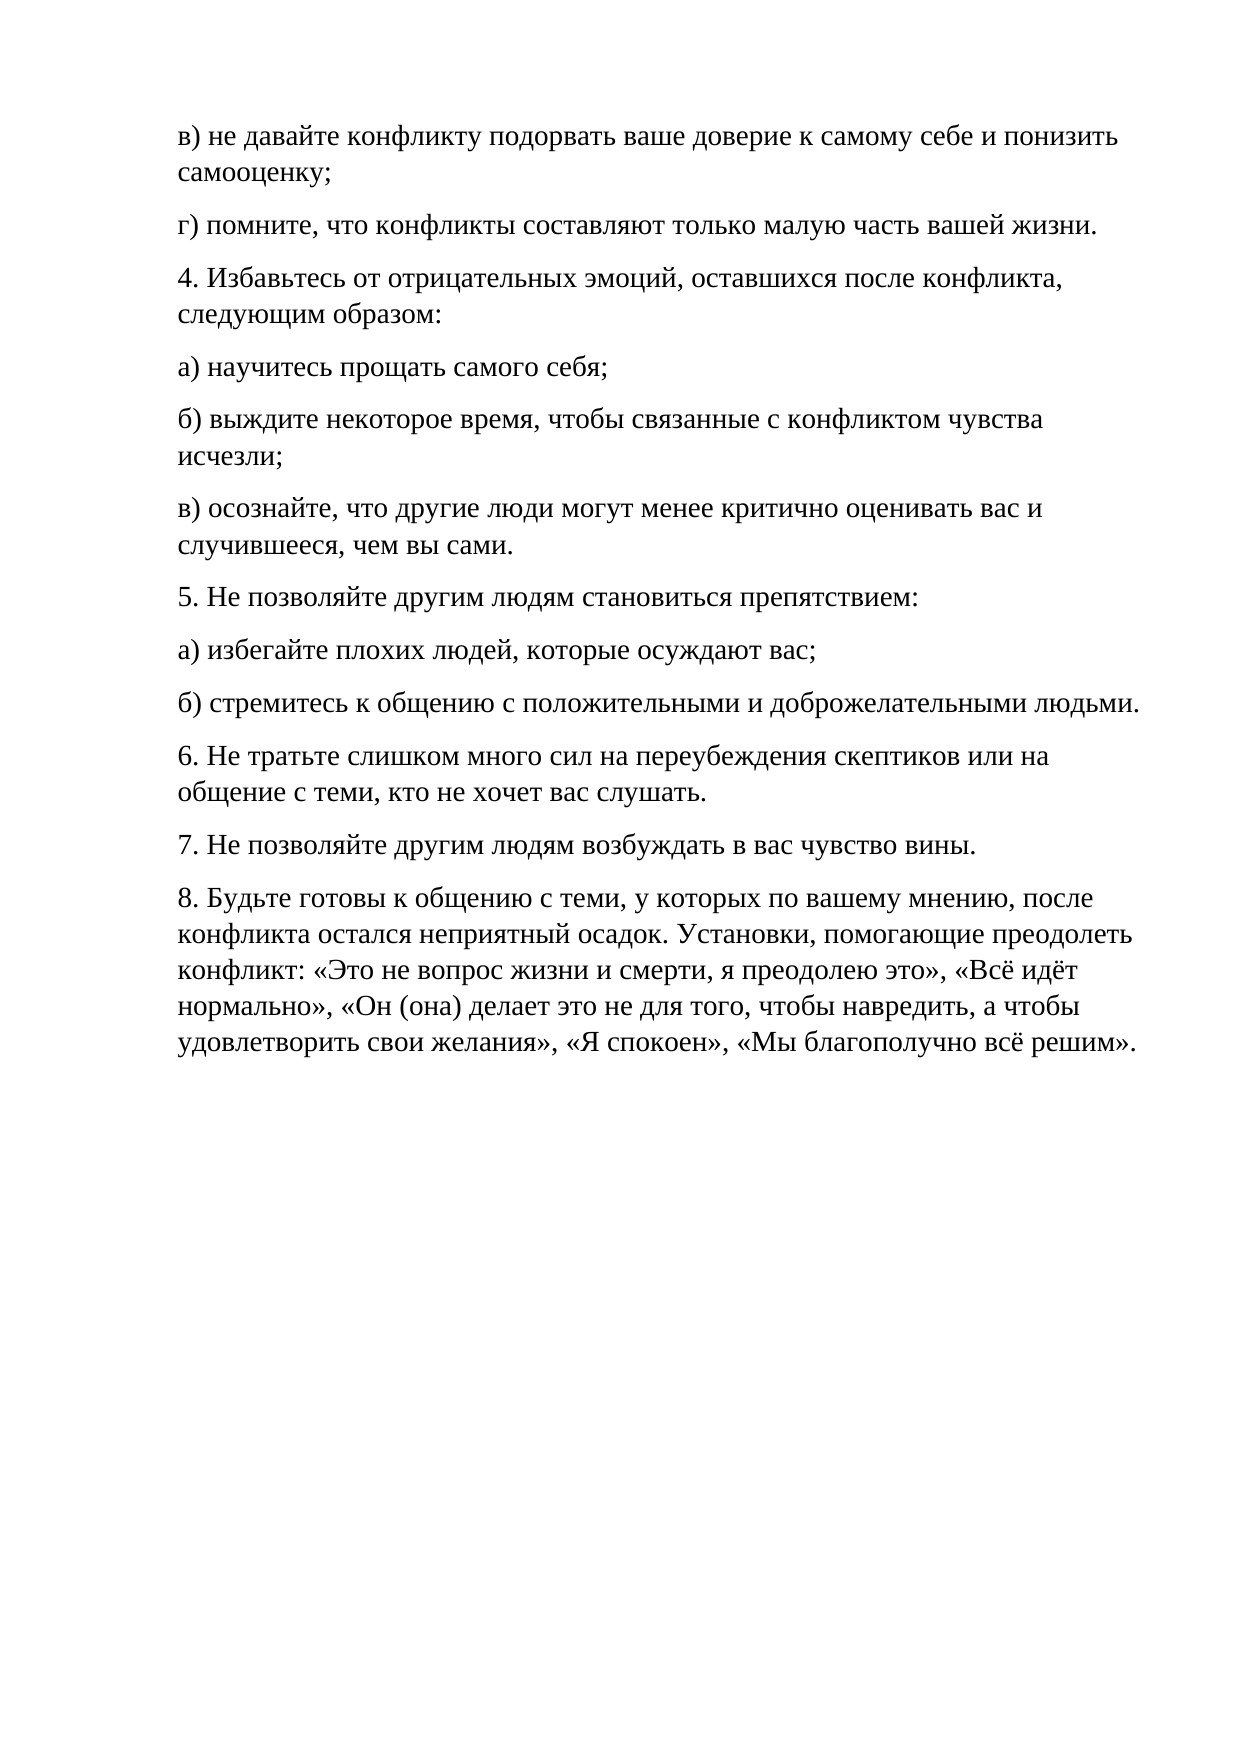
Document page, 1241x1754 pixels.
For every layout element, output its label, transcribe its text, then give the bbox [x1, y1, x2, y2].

text в) осознайте, что другие люди могут менее критично оценивать вас и случившееся, чем вы сами. [177, 491, 1152, 560]
text г) помните, что конфликты составляют только малую часть вашей жизни. [177, 207, 1152, 241]
text 8. Будьте готовы к общению с теми, у которых по вашему мнению, после конфликта остался неприятный осадок. Установки, помогающие преодолеть конфликт: «Это не вопрос жизни и смерти, я преодолею это», «Всё идёт нормально», «Он (она) делает это не для того, чтобы навредить, а чтобы удовлетворить свои желания», «Я спокоен», «Мы благополучно всё решим». [177, 880, 1152, 1058]
text 6. Не тратьте слишком много сил на переубеждения скептиков или на общение с теми, кто не хочет вас слушать. [177, 738, 1152, 808]
text а) научитесь прощать самого себя; [177, 349, 1152, 382]
text б) стремитесь к общению с положительными и доброжелательными людьми. [177, 685, 1152, 719]
text 5. Не позволяйте другим людям становиться препятствием: [177, 579, 1152, 613]
text в) не давайте конфликту подорвать ваше доверие к самому себе и понизить самооценку; [177, 118, 1152, 188]
text 4. Избавьтесь от отрицательных эмоций, оставшихся после конфликта, следующим образом: [177, 260, 1152, 329]
text б) выждите некоторое время, чтобы связанные с конфликтом чувства исчезли; [177, 402, 1152, 471]
text 7. Не позволяйте другим людям возбуждать в вас чувство вины. [177, 827, 1152, 861]
text а) избегайте плохих людей, которые осуждают вас; [177, 632, 1152, 666]
